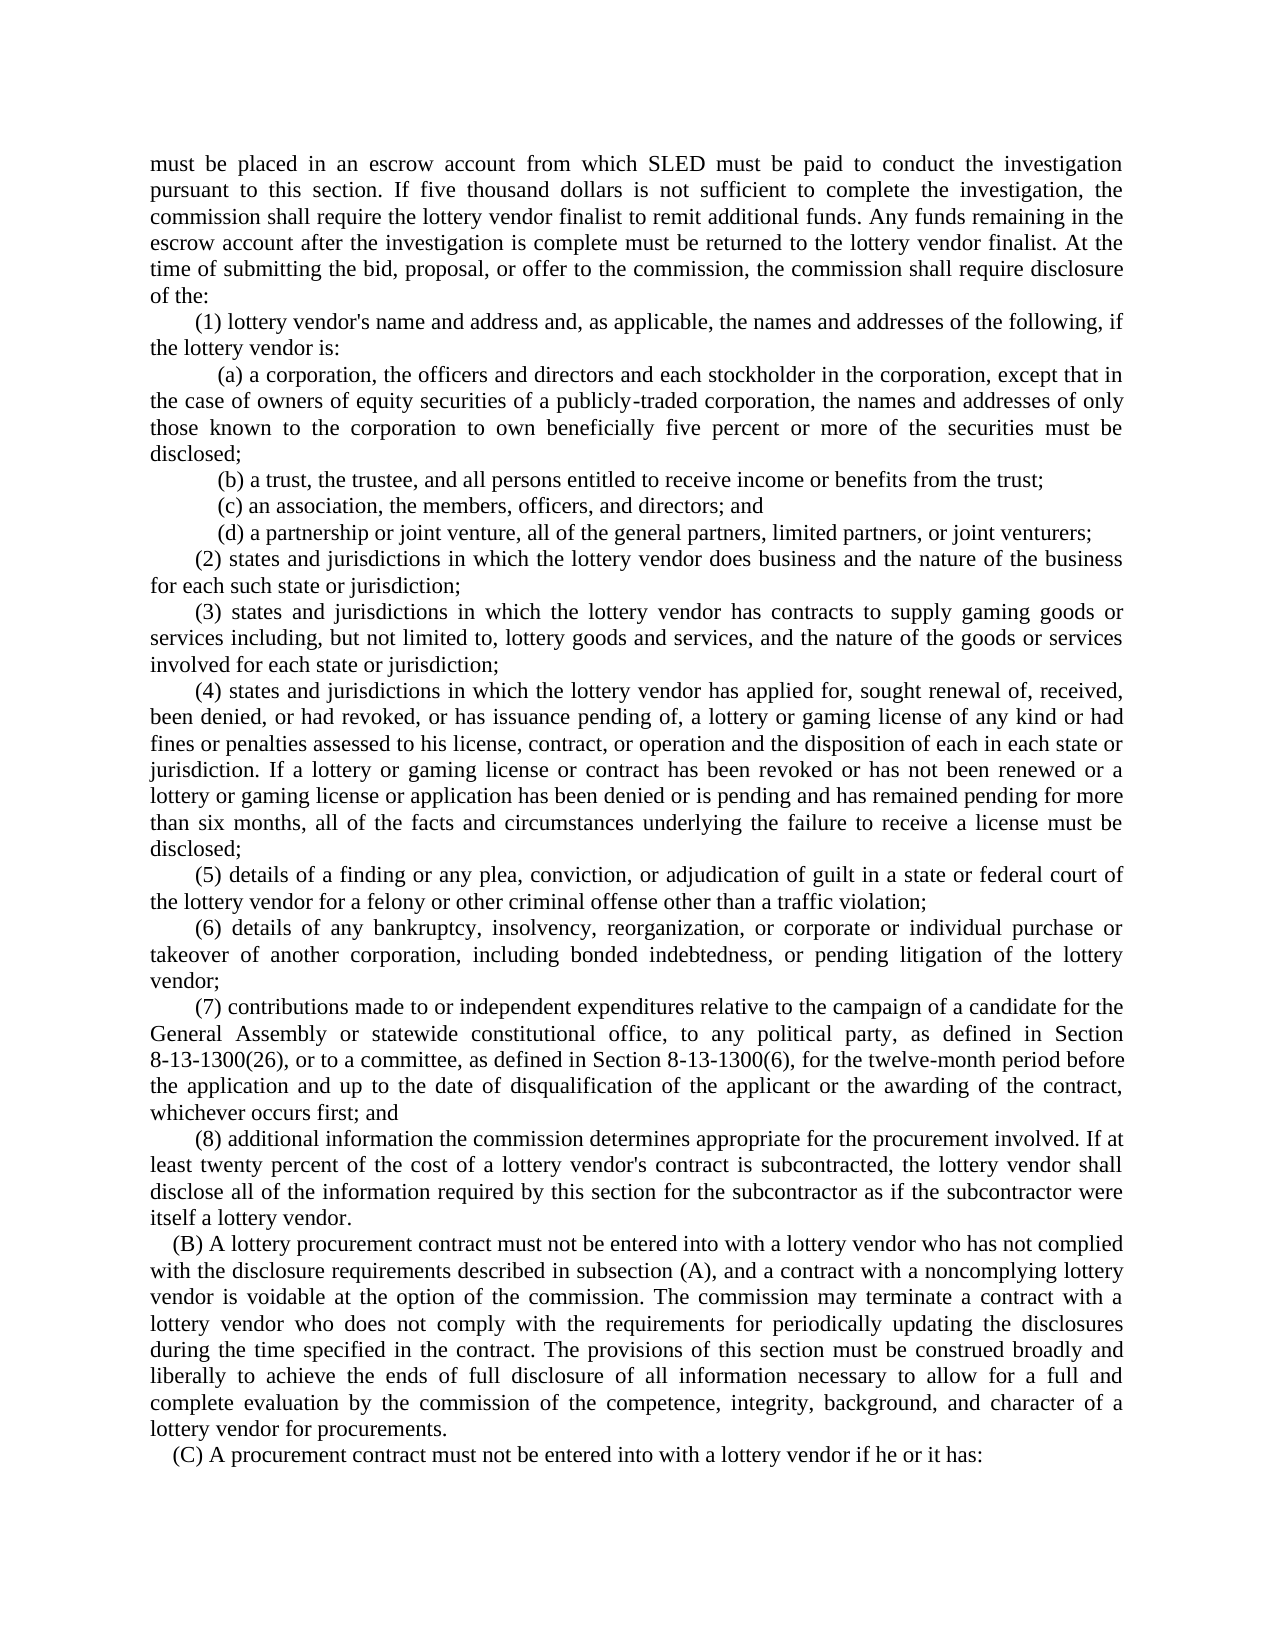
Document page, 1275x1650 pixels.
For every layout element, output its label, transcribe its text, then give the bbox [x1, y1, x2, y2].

text (c) an association, the members, officers, and directors; and [150, 493, 1125, 519]
text (6) details of any bankruptcy, insolvency, reorganization, or corporate or individual purchase or takeover of another corporation, including bonded indebtedness, or pending litigation of the lottery vendor; [150, 914, 1125, 993]
text (7) contributions made to or independent expenditures relative to the campaign of a candidate for the General Assembly or statewide constitutional office, to any political party, as defined in Section 8-13-1300(26), or to a committee, as defined in Section 8-13-1300(6), for the twelve-month period before the application and up to the date of disqualification of the applicant or the awarding of the contract, whichever occurs first; and [150, 993, 1125, 1125]
text (4) states and jurisdictions in which the lottery vendor has applied for, sought renewal of, received, been denied, or had revoked, or has issuance pending of, a lottery or gaming license of any kind or had fines or penalties assessed to his license, contract, or operation and the disposition of each in each state or jurisdiction. If a lottery or gaming license or contract has been revoked or has not been renewed or a lottery or gaming license or application has been denied or is pending and has remained pending for more than six months, all of the facts and circumstances underlying the failure to receive a license must be disclosed; [150, 677, 1125, 862]
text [150, 150, 1125, 308]
text (8) additional information the commission determines appropriate for the procurement involved. If at least twenty percent of the cost of a lottery vendor's contract is subcontracted, the lottery vendor shall disclose all of the information required by this section for the subcontractor as if the subcontractor were itself a lottery vendor. [150, 1125, 1125, 1231]
text (b) a trust, the trustee, and all persons entitled to receive income or benefits from the trust; [150, 466, 1125, 493]
text (3) states and jurisdictions in which the lottery vendor has contracts to supply gaming goods or services including, but not limited to, lottery goods and services, and the nature of the goods or services involved for each state or jurisdiction; [150, 598, 1125, 677]
text (5) details of a finding or any plea, conviction, or adjudication of guilt in a state or federal court of the lottery vendor for a felony or other criminal offense other than a traffic violation; [150, 862, 1125, 914]
text (1) lottery vendor's name and address and, as applicable, the names and addresses of the following, if the lottery vendor is: [150, 308, 1125, 361]
text (d) a partnership or joint venture, all of the general partners, limited partners, or joint venturers; [150, 519, 1125, 545]
text (B) A lottery procurement contract must not be entered into with a lottery vendor who has not complied with the disclosure requirements described in subsection (A), and a contract with a noncomplying lottery vendor is voidable at the option of the commission. The commission may terminate a contract with a lottery vendor who does not comply with the requirements for periodically updating the disclosures during the time specified in the contract. The provisions of this section must be construed broadly and liberally to achieve the ends of full disclosure of all information necessary to allow for a full and complete evaluation by the commission of the competence, integrity, background, and character of a lottery vendor for procurements. [150, 1231, 1125, 1441]
text (2) states and jurisdictions in which the lottery vendor does business and the nature of the business for each such state or jurisdiction; [150, 545, 1125, 598]
text (a) a corporation, the officers and directors and each stockholder in the corporation, except that in the case of owners of equity securities of a publicly-traded corporation, the names and addresses of only those known to the corporation to own beneficially five percent or more of the securities must be disclosed; [150, 361, 1125, 466]
text (C) A procurement contract must not be entered into with a lottery vendor if he or it has: [150, 1441, 1125, 1468]
